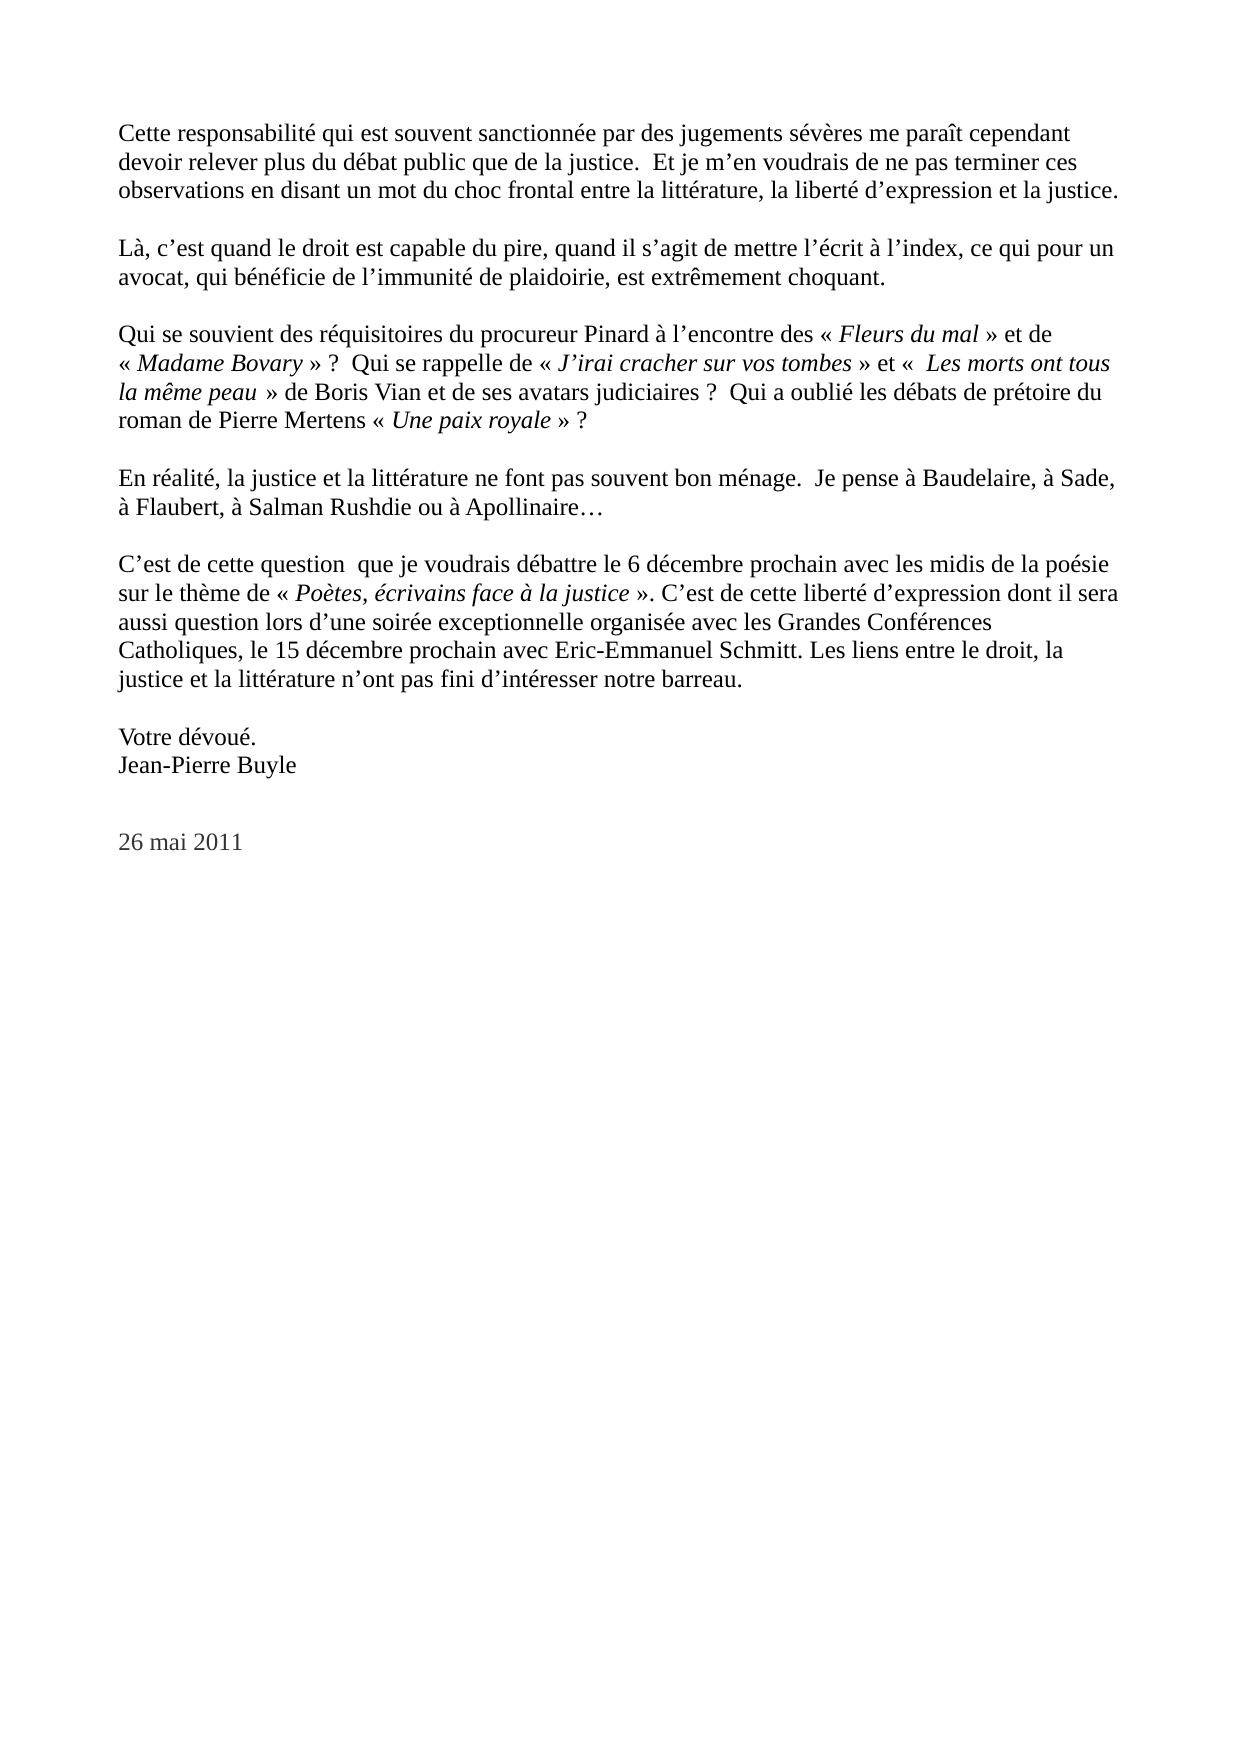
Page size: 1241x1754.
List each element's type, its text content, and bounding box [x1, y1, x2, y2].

text Cette responsabilité qui est souvent sanctionnée par des jugements sévères me paraît cependant devoir relever plus du débat public que de la justice. Et je m’en voudrais de ne pas terminer ces observations en disant un mot du choc frontal entre la littérature, la liberté d’expression et la justice. [118, 118, 1122, 204]
text 26 mai 2011 [118, 827, 1122, 856]
text Votre dévoué. Jean-Pierre Buyle [118, 722, 1122, 779]
text En réalité, la justice et la littérature ne font pas souvent bon ménage. Je pense à Baudelaire, à Sade, à Flaubert, à Salman Rushdie ou à Apollinaire… [118, 463, 1122, 521]
text C’est de cette question que je voudrais débattre le 6 décembre prochain avec les midis de la poésie sur le thème de « Poètes, écrivains face à la justice ». C’est de cette liberté d’expression dont il sera aussi question lors d’une soirée exceptionnelle organisée avec les Grandes Conférences Catholiques, le 15 décembre prochain avec Eric-Emmanuel Schmitt. Les liens entre le droit, la justice et la littérature n’ont pas fini d’intéresser notre barreau. [118, 549, 1122, 693]
text Là, c’est quand le droit est capable du pire, quand il s’agit de mettre l’écrit à l’index, ce qui pour un avocat, qui bénéficie de l’immunité de plaidoirie, est extrêmement choquant. [118, 233, 1122, 291]
text Qui se souvient des réquisitoires du procureur Pinard à l’encontre des « Fleurs du mal » et de « Madame Bovary » ? Qui se rappelle de « J’irai cracher sur vos tombes » et « Les morts ont tous la même peau » de Boris Vian et de ses avatars judiciaires ? Qui a oublié les débats de prétoire du roman de Pierre Mertens « Une paix royale » ? [118, 319, 1122, 434]
